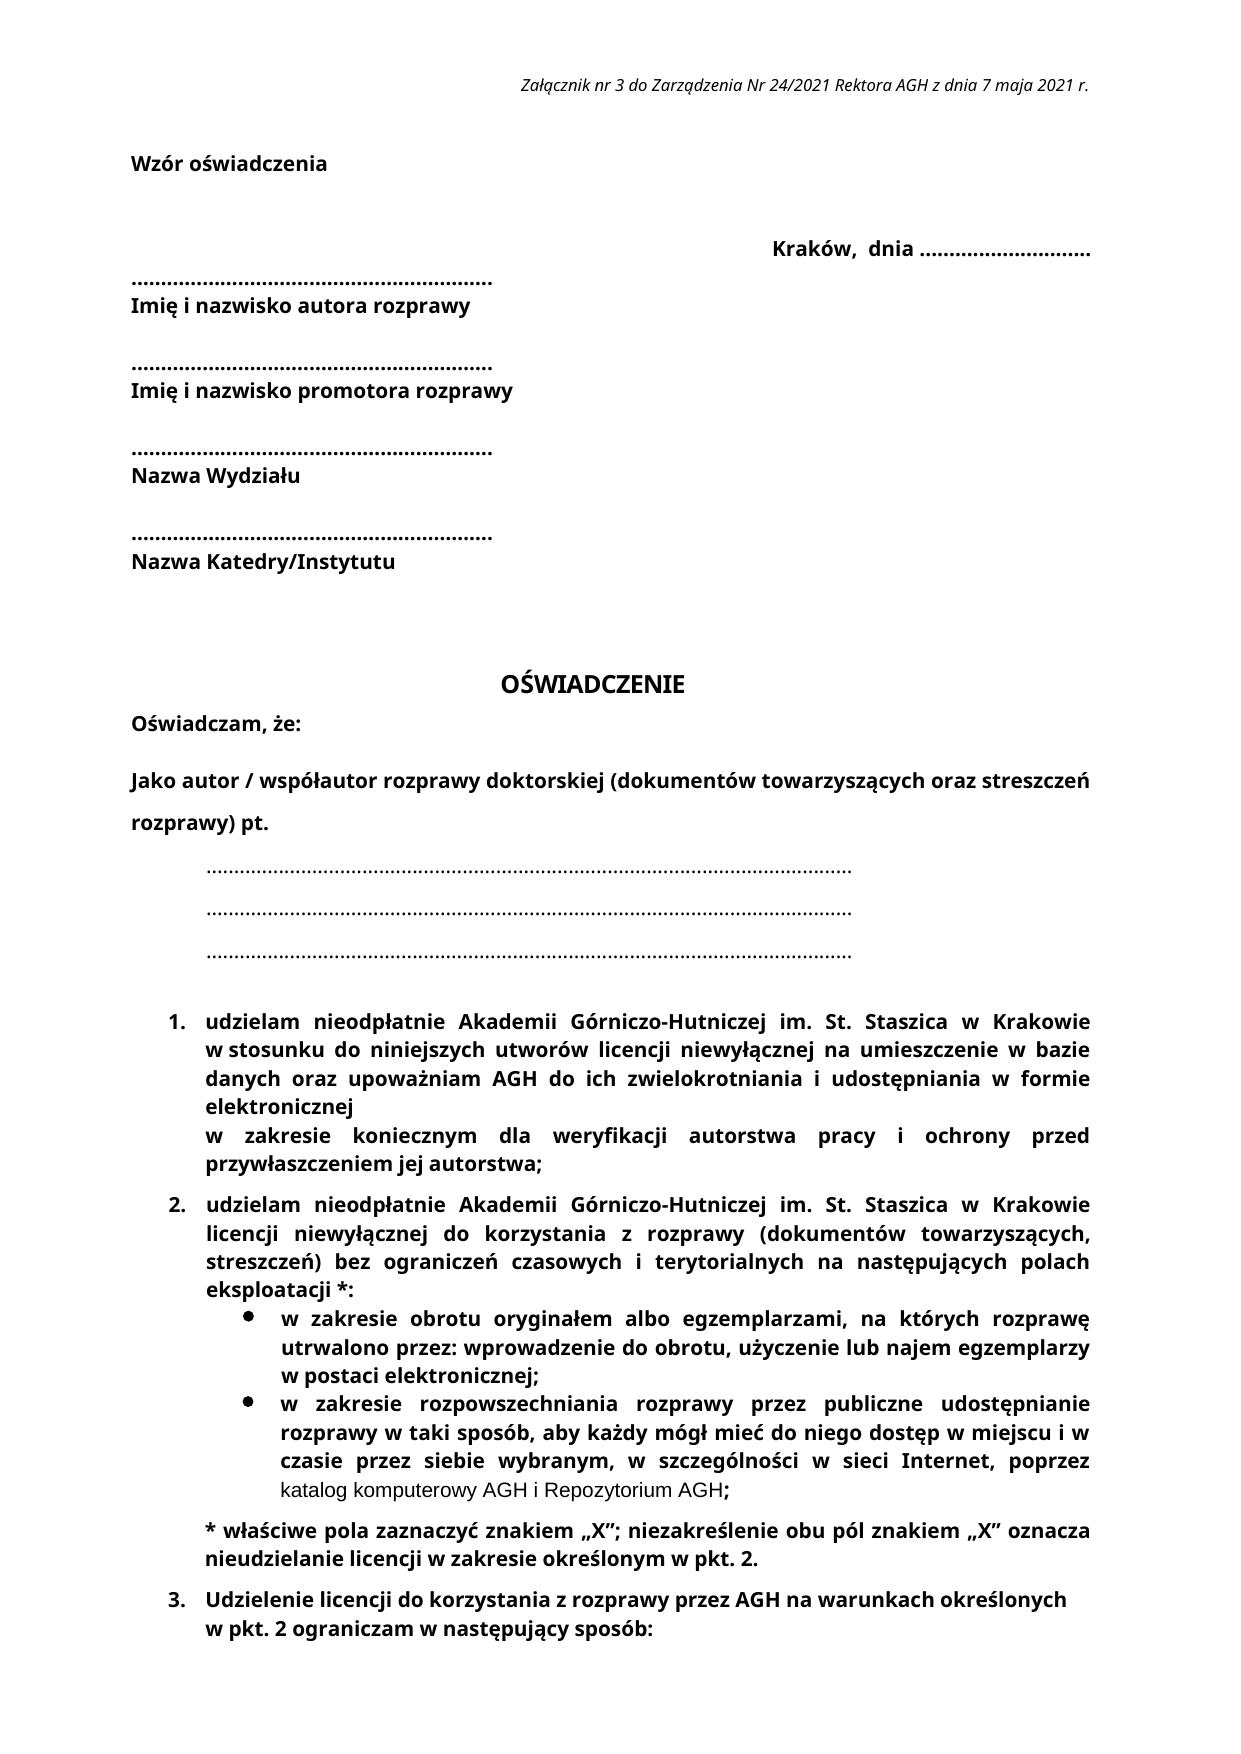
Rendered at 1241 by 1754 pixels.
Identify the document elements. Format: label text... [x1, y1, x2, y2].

list w zakresie obrotu oryginałem albo egzemplarzami, na których rozprawę utrwalono przez: wprowadzenie do obrotu, użyczenie lub najem egzemplarzy w postaci elektronicznej; [243, 1304, 1091, 1389]
list udzielam nieodpłatnie Akademii Górniczo-Hutniczej im. St. Staszica w Krakowie w stosunku do niniejszych utworów licencji niewyłącznej na umieszczenie w bazie danych oraz upoważniam AGH do ich zwielokrotniania i udostępniania w formie elektronicznej w zakresie koniecznym dla weryfikacji autorstwa pracy i ochrony przed przywłaszczeniem jej autorstwa; [168, 1007, 1091, 1178]
text .................................................................................................................... [131, 851, 1091, 879]
text .................................................................................................................... [131, 893, 1091, 922]
text Imię i nazwisko autora rozprawy [131, 291, 1091, 319]
text .................................................................................................................... [131, 936, 1091, 964]
text Imię i nazwisko promotora rozprawy [131, 376, 1091, 405]
text Nazwa Wydziału [131, 462, 1091, 490]
list Udzielenie licencji do korzystania z rozprawy przez AGH na warunkach określonych w pkt. 2 ograniczam w następujący sposób: [168, 1585, 1091, 1642]
text * właściwe pola zaznaczyć znakiem „X”; niezakreślenie obu pól znakiem „X” oznacza nieudzielanie licencji w zakresie określonym w pkt. 2. [204, 1516, 1091, 1573]
text Kraków, dnia ............................. [131, 234, 1091, 263]
list udzielam nieodpłatnie Akademii Górniczo-Hutniczej im. St. Staszica w Krakowie licencji niewyłącznej do korzystania z rozprawy (dokumentów towarzyszących, streszczeń) bez ograniczeń czasowych i terytorialnych na następujących polach eksploatacji *: [168, 1190, 1091, 1304]
list w zakresie rozpowszechniania rozprawy przez publiczne udostępnianie rozprawy w taki sposób, aby każdy mógł mieć do niego dostęp w miejscu i w czasie przez siebie wybranym, w szczególności w sieci Internet, poprzez katalog komputerowy AGH i Repozytorium AGH; [243, 1389, 1091, 1503]
text Jako autor / współautor rozprawy doktorskiej (dokumentów towarzyszących oraz streszczeń rozprawy) pt. [131, 766, 1091, 837]
text Wzór oświadczenia [131, 149, 1091, 177]
text ……………………………………………………. [131, 348, 1091, 376]
text Oświadczam, że: [131, 709, 1091, 737]
text ……………………………………………………. [131, 263, 1091, 291]
text OŚWIADCZENIE [500, 633, 1091, 709]
text ……………………………………………………. [131, 433, 1091, 462]
text Nazwa Katedry/Instytutu [131, 547, 1091, 575]
text ……………………………………………………. [131, 518, 1091, 547]
